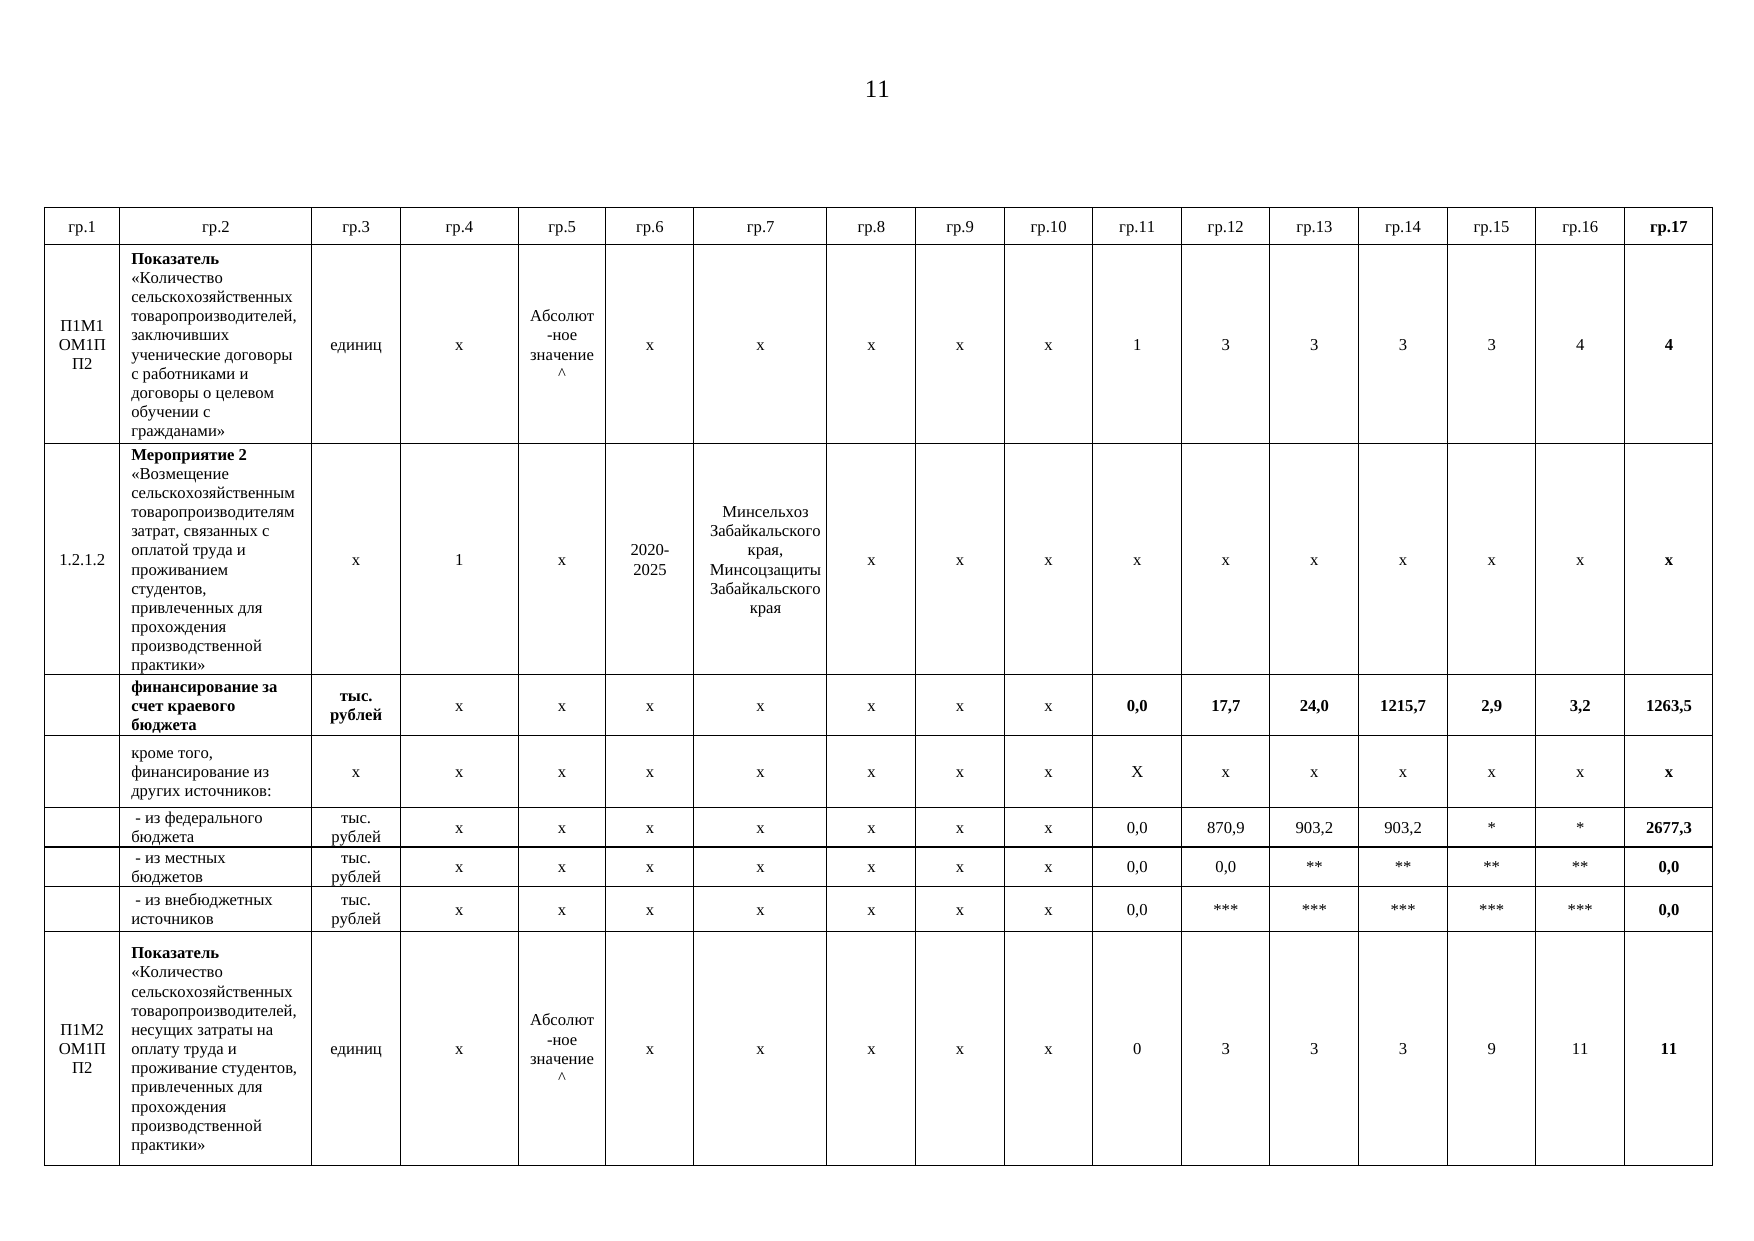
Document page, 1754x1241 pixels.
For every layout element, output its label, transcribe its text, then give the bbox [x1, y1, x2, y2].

table_cell 0 [1093, 932, 1181, 1165]
table_header гр.8 [827, 208, 915, 244]
table_cell х [519, 736, 605, 807]
table_cell 17,7 [1182, 675, 1269, 735]
table_cell х [401, 808, 518, 846]
table_cell х [401, 245, 518, 443]
table_cell [45, 736, 119, 807]
table_cell Абсолют-ное значение ^ [519, 932, 605, 1165]
table_cell х [694, 736, 826, 807]
table_cell х [827, 245, 915, 443]
table_cell [45, 675, 119, 735]
table_cell х [1005, 675, 1092, 735]
table_cell х [694, 932, 826, 1165]
table_cell х [1359, 736, 1447, 807]
table_cell 0,0 [1093, 887, 1181, 931]
table_cell 2020-2025 [606, 444, 693, 674]
table_cell [45, 848, 119, 886]
table_cell х [694, 887, 826, 931]
table_cell 903,2 [1359, 808, 1447, 846]
table_cell 870,9 [1182, 808, 1269, 846]
table_header гр.7 [694, 208, 826, 244]
table_cell единиц [312, 245, 400, 443]
table_cell ** [1536, 848, 1624, 886]
table_cell х [827, 808, 915, 846]
table_cell Показатель «Количество сельскохозяйственных товаропроизводителей, заключивших ученические договоры с работниками и договоры о целевом обучении с гражданами» [120, 245, 311, 443]
table_cell х [519, 848, 605, 886]
table_cell х [916, 444, 1004, 674]
table_header гр.17 [1625, 208, 1712, 244]
table_cell 0,0 [1182, 848, 1269, 886]
table_cell х [312, 736, 400, 807]
table_cell ** [1359, 848, 1447, 886]
table_cell 11 [1536, 932, 1624, 1165]
table_cell 3 [1448, 245, 1535, 443]
table_cell Абсолют-ное значение ^ [519, 245, 605, 443]
table_header гр.3 [312, 208, 400, 244]
table_cell х [401, 887, 518, 931]
table_cell Показатель «Количество сельскохозяйственных товаропроизводителей, несущих затраты на оплату труда и проживание студентов, привлеченных для прохождения производственной практики» [120, 932, 311, 1165]
table_cell 1 [401, 444, 518, 674]
table_cell 3 [1270, 932, 1358, 1165]
table_cell 0,0 [1625, 848, 1712, 886]
table_cell 1215,7 [1359, 675, 1447, 735]
table_cell [45, 887, 119, 931]
table_cell 0,0 [1093, 848, 1181, 886]
table_cell х [401, 675, 518, 735]
table_cell 2,9 [1448, 675, 1535, 735]
table_cell 1263,5 [1625, 675, 1712, 735]
table_cell х [312, 444, 400, 674]
table_header гр.1 [45, 208, 119, 244]
table_cell *** [1448, 887, 1535, 931]
table_cell Минсельхоз Забайкальского края, Минсоцзащиты Забайкальского края [694, 444, 826, 674]
table_cell 3 [1359, 932, 1447, 1165]
table_cell х [606, 245, 693, 443]
table_cell финансирование за счет краевого бюджета [120, 675, 311, 735]
table_cell х [606, 675, 693, 735]
table_cell х [694, 808, 826, 846]
table_cell 3,2 [1536, 675, 1624, 735]
table_cell * [1536, 808, 1624, 846]
table_cell Х [1093, 736, 1181, 807]
table_cell 11 [1625, 932, 1712, 1165]
table_cell 9 [1448, 932, 1535, 1165]
table_cell 0,0 [1093, 675, 1181, 735]
table_cell х [519, 887, 605, 931]
table_cell х [1359, 444, 1447, 674]
table_cell х [827, 736, 915, 807]
table_cell х [519, 808, 605, 846]
table_cell кроме того, финансирование из других источников: [120, 736, 311, 807]
table_cell х [401, 932, 518, 1165]
table_cell х [606, 932, 693, 1165]
table_cell х [827, 887, 915, 931]
table_cell х [916, 245, 1004, 443]
table_cell х [1182, 736, 1269, 807]
table_cell х [1270, 736, 1358, 807]
table_cell [45, 808, 119, 846]
table_cell х [1536, 736, 1624, 807]
table_cell х [1005, 887, 1092, 931]
table_cell 0,0 [1625, 887, 1712, 931]
table_cell х [916, 808, 1004, 846]
table_cell х [401, 736, 518, 807]
table_cell 2677,3 [1625, 808, 1712, 846]
table_cell 903,2 [1270, 808, 1358, 846]
table_header гр.6 [606, 208, 693, 244]
table_header гр.9 [916, 208, 1004, 244]
table_cell х [1005, 444, 1092, 674]
table_cell х [519, 675, 605, 735]
table_cell 24,0 [1270, 675, 1358, 735]
table_cell х [694, 848, 826, 886]
table_cell х [1005, 932, 1092, 1165]
table_cell 0,0 [1093, 808, 1181, 846]
table_cell - из федерального бюджета [120, 808, 311, 846]
table_cell единиц [312, 932, 400, 1165]
table_cell х [1182, 444, 1269, 674]
table_cell х [401, 848, 518, 886]
table_header гр.11 [1093, 208, 1181, 244]
table_cell х [827, 848, 915, 886]
table_cell *** [1270, 887, 1358, 931]
table_cell 3 [1359, 245, 1447, 443]
table_cell 3 [1182, 932, 1269, 1165]
table_cell тыс. рублей [312, 808, 400, 846]
table_cell х [694, 675, 826, 735]
table_header гр.14 [1359, 208, 1447, 244]
table_cell ** [1448, 848, 1535, 886]
table_cell х [1005, 848, 1092, 886]
table_cell ** [1270, 848, 1358, 886]
table_cell х [1448, 736, 1535, 807]
table_cell х [1093, 444, 1181, 674]
table_cell * [1448, 808, 1535, 846]
table_cell 1.2.1.2 [45, 444, 119, 674]
table_cell 4 [1625, 245, 1712, 443]
table_cell х [916, 887, 1004, 931]
table_cell х [1625, 444, 1712, 674]
table_cell х [827, 675, 915, 735]
table_header гр.12 [1182, 208, 1269, 244]
table_header гр.10 [1005, 208, 1092, 244]
table_cell х [606, 848, 693, 886]
table_cell *** [1536, 887, 1624, 931]
table_cell 4 [1536, 245, 1624, 443]
table_header гр.16 [1536, 208, 1624, 244]
table_cell х [827, 444, 915, 674]
table_cell х [827, 932, 915, 1165]
table_cell - из внебюджетных источников [120, 887, 311, 931]
table_cell х [1005, 245, 1092, 443]
table_header гр.4 [401, 208, 518, 244]
table_cell х [916, 848, 1004, 886]
table_header гр.2 [120, 208, 311, 244]
table_header гр.13 [1270, 208, 1358, 244]
table_cell х [1448, 444, 1535, 674]
table_cell х [1005, 808, 1092, 846]
table_cell х [606, 736, 693, 807]
table_cell Мероприятие 2 «Возмещение сельскохозяйственным товаропроизводителям затрат, связанных с оплатой труда и проживанием студентов, привлеченных для прохождения производственной практики» [120, 444, 311, 674]
table_cell х [1005, 736, 1092, 807]
table_cell х [606, 887, 693, 931]
table_cell *** [1182, 887, 1269, 931]
table_header гр.5 [519, 208, 605, 244]
table_cell 3 [1182, 245, 1269, 443]
table_cell 1 [1093, 245, 1181, 443]
table_cell х [1625, 736, 1712, 807]
table_cell тыс. рублей [312, 848, 400, 886]
table_cell х [606, 808, 693, 846]
table_cell х [694, 245, 826, 443]
table_cell х [916, 675, 1004, 735]
table_cell П1М2ОМ1ПП2 [45, 932, 119, 1165]
table_header гр.15 [1448, 208, 1535, 244]
table_cell П1М1ОМ1ПП2 [45, 245, 119, 443]
table_cell х [1270, 444, 1358, 674]
table_cell - из местных бюджетов [120, 848, 311, 886]
table_cell х [519, 444, 605, 674]
table_cell 3 [1270, 245, 1358, 443]
table_cell тыс. рублей [312, 675, 400, 735]
table_cell *** [1359, 887, 1447, 931]
table_cell х [1536, 444, 1624, 674]
table_cell тыс. рублей [312, 887, 400, 931]
table_cell х [916, 932, 1004, 1165]
table_cell х [916, 736, 1004, 807]
